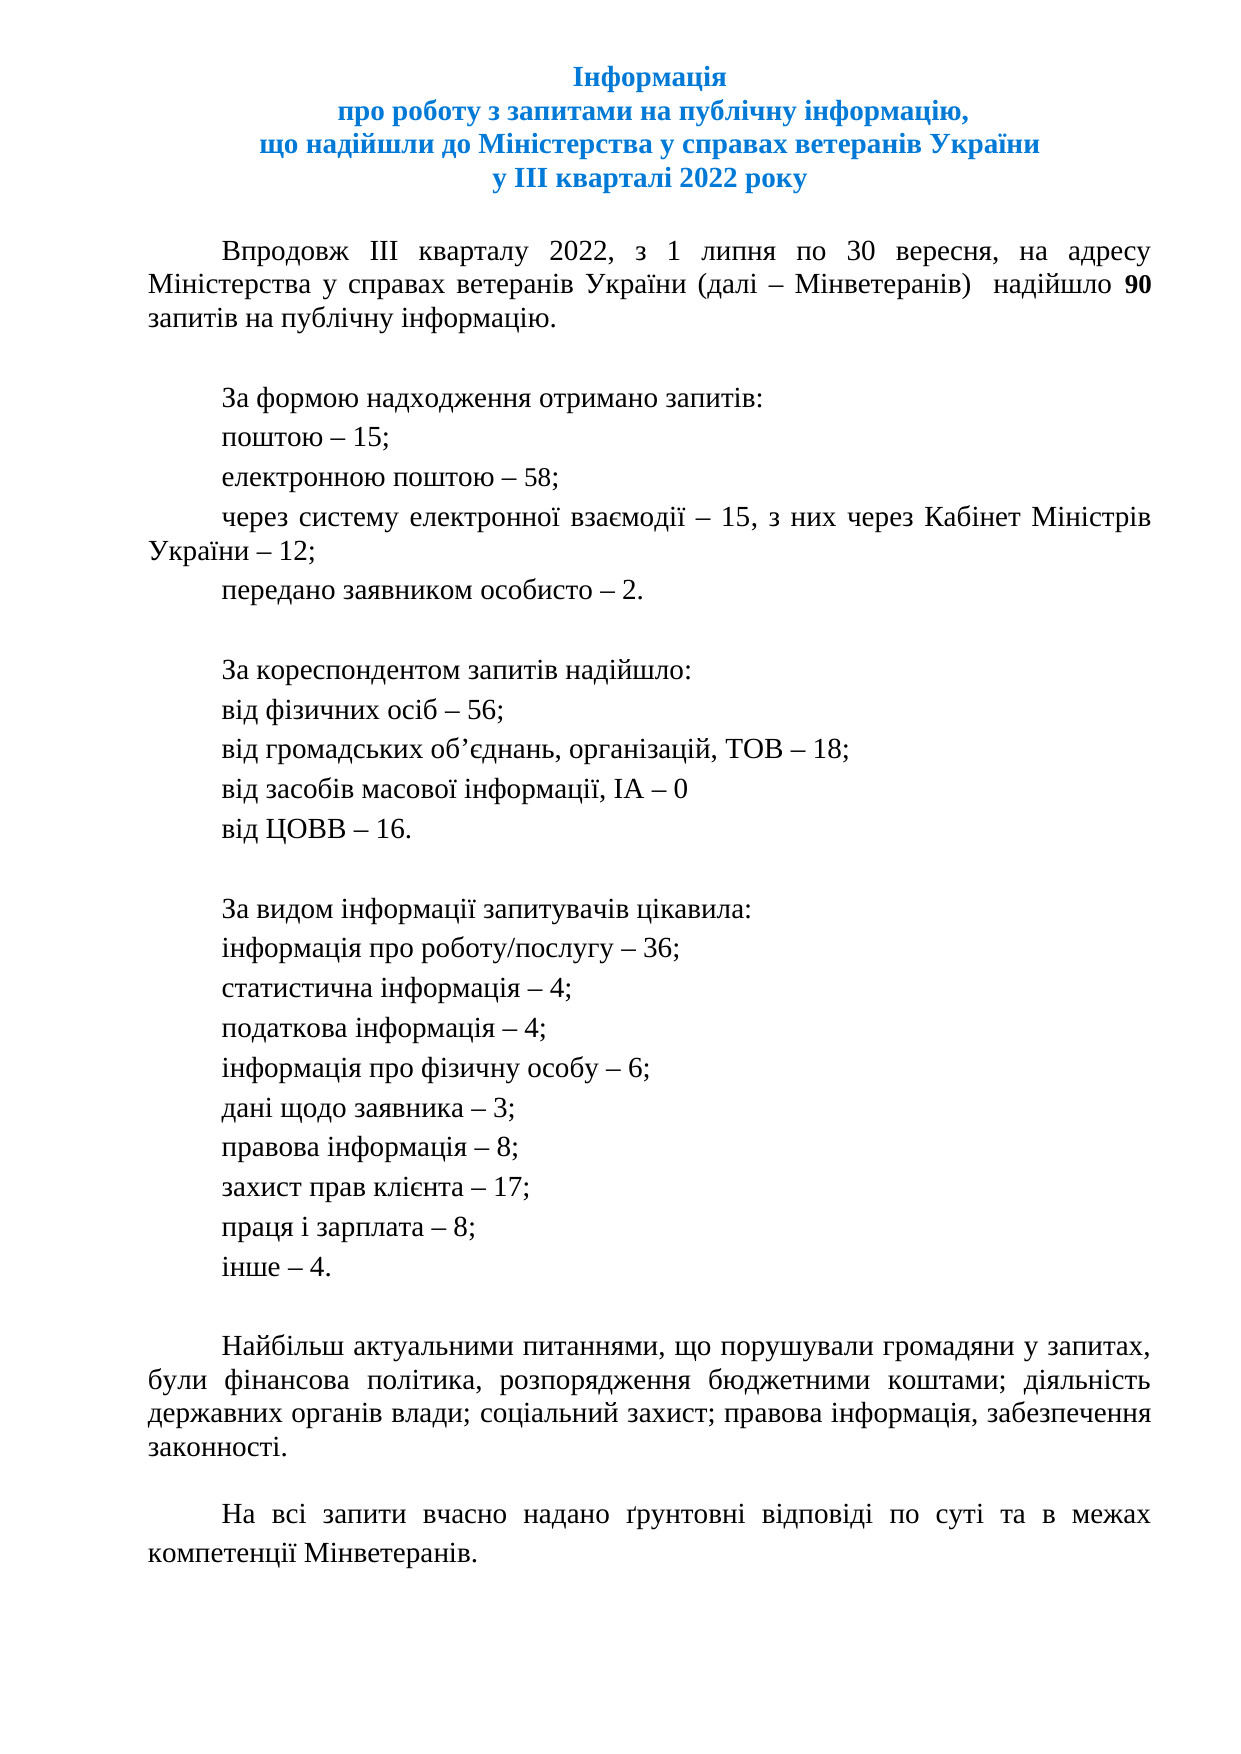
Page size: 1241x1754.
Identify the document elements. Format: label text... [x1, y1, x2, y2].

text про роботу з запитами на публічну інформацію, [148, 93, 1152, 126]
text поштою – 15; [148, 419, 1152, 453]
text інформація про роботу/послугу – 36; [148, 931, 1152, 964]
text передано заявником особисто – 2. [148, 572, 1152, 606]
text що надійшли до Міністерства у справах ветеранів України [148, 126, 1152, 160]
text За кореспондентом запитів надійшло: [148, 652, 1152, 686]
text інформація про фізичну особу – 6; [148, 1050, 1152, 1083]
text На всі запити вчасно надано ґрунтовні відповіді по суті та в межах компетенції Мінветеранів. [148, 1496, 1152, 1568]
text через систему електронної взаємодії – 15, з них через Кабінет Міністрів України – 12; [148, 499, 1152, 566]
text податкова інформація – 4; [148, 1010, 1152, 1044]
text правова інформація – 8; [148, 1129, 1152, 1163]
text Найбільш актуальними питаннями, що порушували громадяни у запитах, були фінансова політика, розпорядження бюджетними коштами; діяльність державних органів влади; соціальний захист; правова інформація, забезпечення законності. [148, 1328, 1152, 1463]
text від громадських об’єднань, організацій, ТОВ – 18; [148, 732, 1152, 765]
text захист прав клієнта – 17; [148, 1169, 1152, 1203]
text інше – 4. [148, 1249, 1152, 1282]
text електронною поштою – 58; [148, 459, 1152, 493]
text За формою надходження отримано запитів: [148, 380, 1152, 413]
text дані щодо заявника – 3; [148, 1090, 1152, 1123]
text праця і зарплата – 8; [148, 1209, 1152, 1243]
text За видом інформації запитувачів цікавила: [148, 891, 1152, 924]
text від ЦОВВ – 16. [148, 811, 1152, 845]
text статистична інформація – 4; [148, 970, 1152, 1004]
text від засобів масової інформації, ІА – 0 [148, 771, 1152, 805]
text від фізичних осіб – 56; [148, 692, 1152, 725]
text Інформація [148, 59, 1152, 93]
text Впродовж IІІ кварталу 2022, з 1 липня по 30 вересня, на адресу Міністерства у справах ветеранів України (далі – Мінветеранів) надійшло 90 запитів на публічну інформацію. [148, 233, 1152, 334]
text у IІІ кварталі 2022 року [148, 160, 1152, 193]
